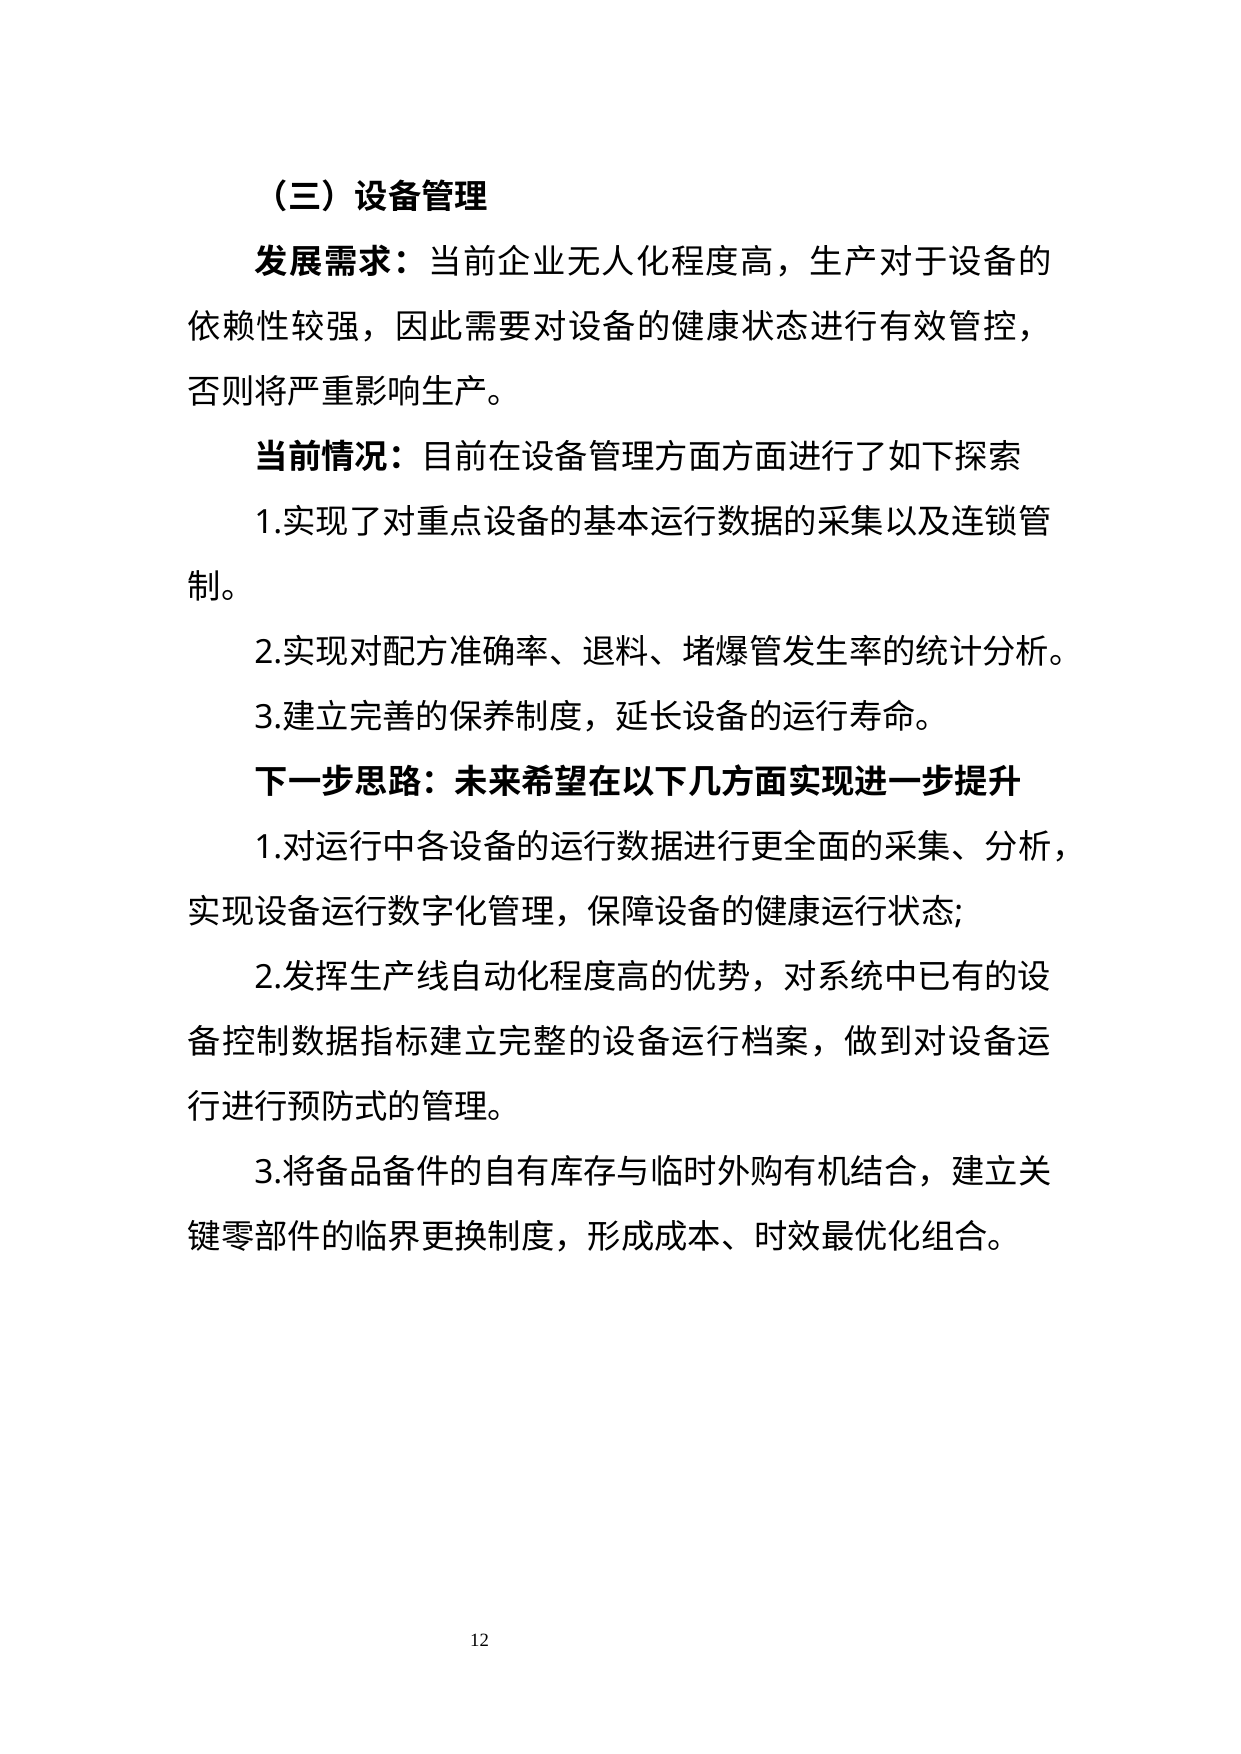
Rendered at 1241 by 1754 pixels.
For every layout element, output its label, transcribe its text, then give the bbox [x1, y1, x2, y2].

text 3.将备品备件的自有库存与临时外购有机结合，建立关键零部件的临界更换制度，形成成本、时效最优化组合。 [187, 1137, 1053, 1267]
text 2.实现对配方准确率、退料、堵爆管发生率的统计分析。 [187, 617, 1053, 682]
subtitle （三）设备管理 [187, 162, 1053, 227]
text 3.建立完善的保养制度，延长设备的运行寿命。 [187, 682, 1053, 747]
text 1.实现了对重点设备的基本运行数据的采集以及连锁管制。 [187, 487, 1053, 617]
text 下一步思路：未来希望在以下几方面实现进一步提升 [187, 747, 1053, 812]
text 2.发挥生产线自动化程度高的优势，对系统中已有的设备控制数据指标建立完整的设备运行档案，做到对设备运行进行预防式的管理。 [187, 942, 1053, 1137]
text 1.对运行中各设备的运行数据进行更全面的采集、分析，实现设备运行数字化管理，保障设备的健康运行状态; [187, 812, 1053, 942]
text 发展需求：当前企业无人化程度高，生产对于设备的依赖性较强，因此需要对设备的健康状态进行有效管控，否则将严重影响生产。 [187, 227, 1053, 422]
text 当前情况：目前在设备管理方面方面进行了如下探索 [187, 422, 1053, 487]
